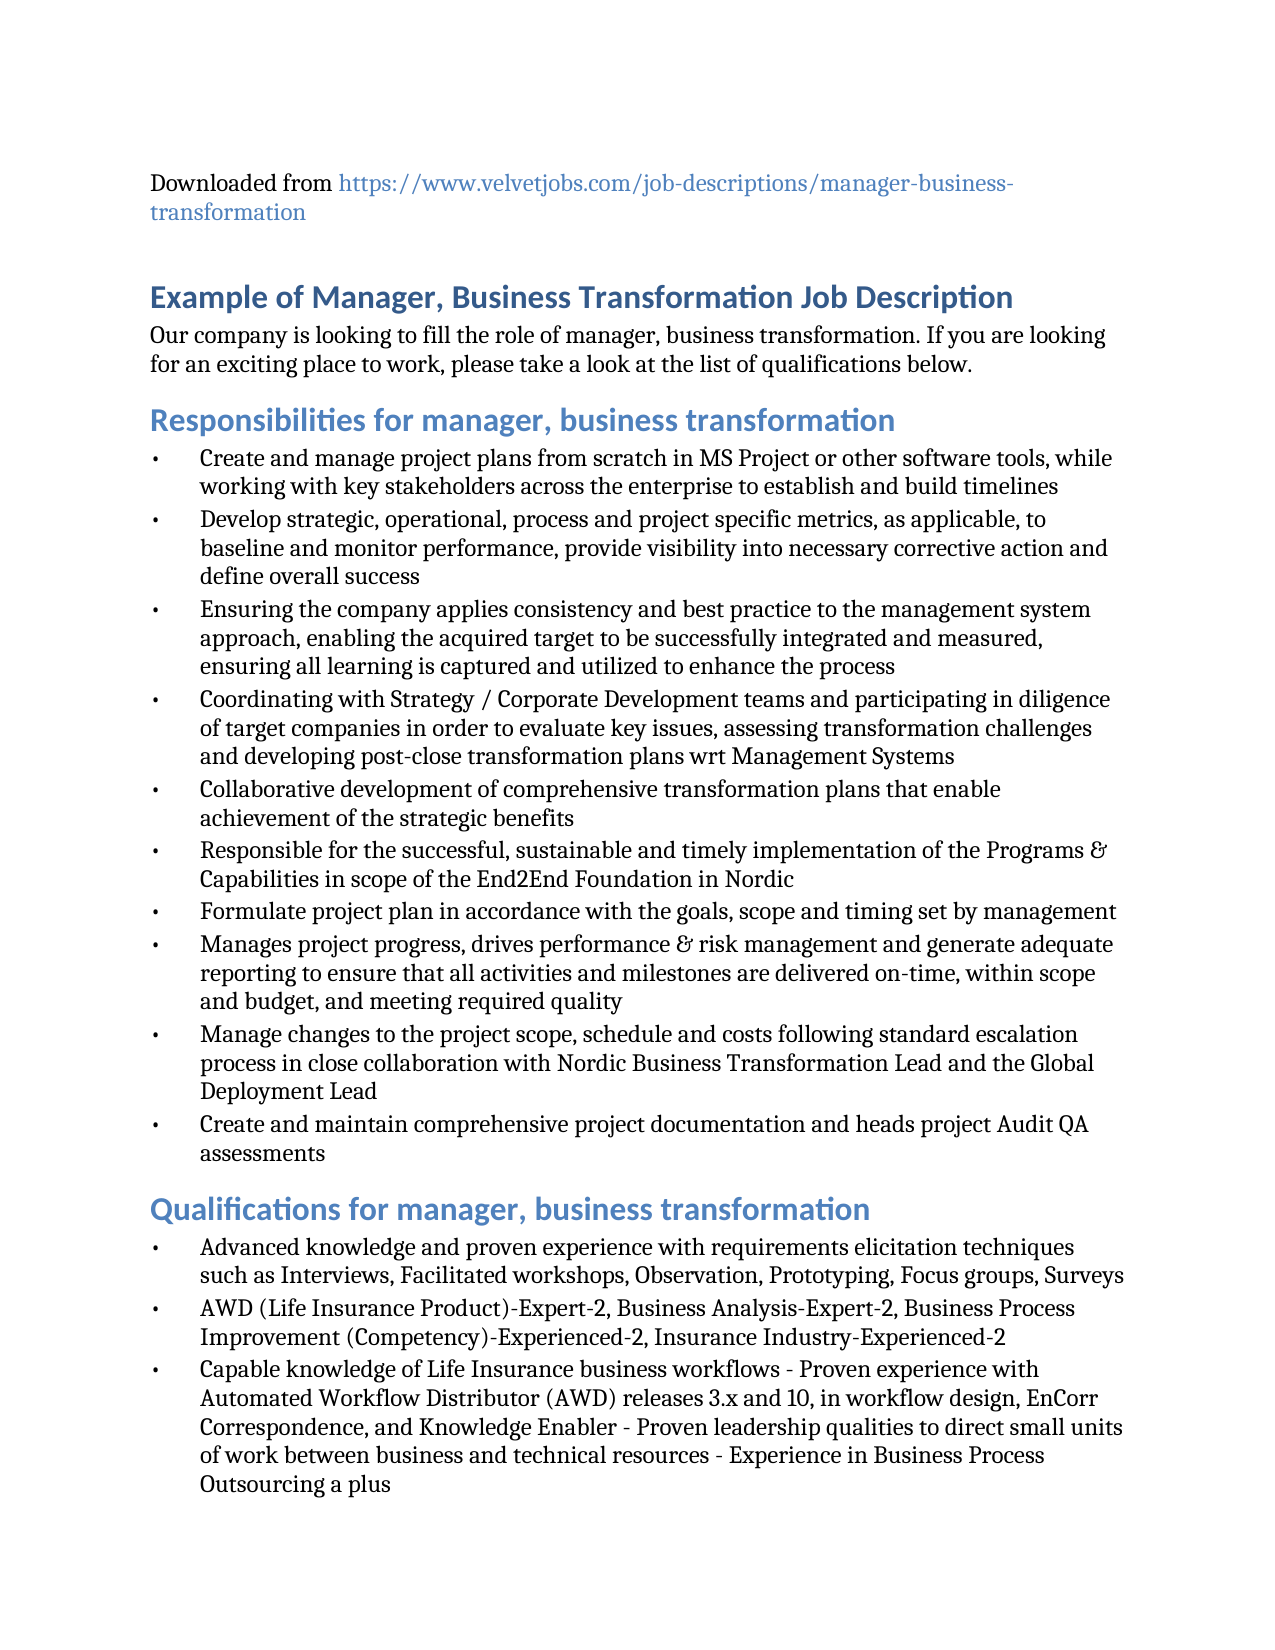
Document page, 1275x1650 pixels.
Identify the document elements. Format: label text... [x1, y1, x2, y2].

list Develop strategic, operational, process and project specific metrics, as applicable, to baseline and monitor performance, provide visibility into necessary corrective action and define overall success [150, 505, 1125, 591]
list Create and maintain comprehensive project documentation and heads project Audit QA assessments [150, 1110, 1125, 1167]
list Create and manage project plans from scratch in MS Project or other software tools, while working with key stakeholders across the enterprise to establish and build timelines [150, 443, 1125, 501]
list Ensuring the company applies consistency and best practice to the management system approach, enabling the acquired target to be successfully integrated and measured, ensuring all learning is captured and utilized to enhance the process [150, 595, 1125, 681]
subtitle Example of Manager, Business Transformation Job Description [150, 276, 1125, 317]
list Coordinating with Strategy / Corporate Development teams and participating in diligence of target companies in order to evaluate key issues, assessing transformation challenges and developing post-close transformation plans wrt Management Systems [150, 685, 1125, 771]
list Manage changes to the project scope, schedule and costs following standard escalation process in close collaboration with Nordic Business Transformation Lead and the Global Deployment Lead [150, 1020, 1125, 1106]
text Downloaded from https://www.velvetjobs.com/job-descriptions/manager-business-transformation [150, 169, 1125, 226]
list Capable knowledge of Life Insurance business workflows - Proven experience with Automated Workflow Distributor (AWD) releases 3.x and 10, in workflow design, EnCorr Correspondence, and Knowledge Enabler - Proven leadership qualities to direct small units of work between business and technical resources - Experience in Business Process Outsourcing a plus [150, 1355, 1125, 1499]
list Formulate project plan in accordance with the goals, scope and timing set by management [150, 897, 1125, 926]
list Manages project progress, drives performance & risk management and generate adequate reporting to ensure that all activities and milestones are delivered on-time, within scope and budget, and meeting required quality [150, 930, 1125, 1016]
subtitle Qualifications for manager, business transformation [150, 1188, 1125, 1229]
subtitle Responsibilities for manager, business transformation [150, 399, 1125, 440]
list Collaborative development of comprehensive transformation plans that enable achievement of the strategic benefits [150, 775, 1125, 832]
list AWD (Life Insurance Product)-Expert-2, Business Analysis-Expert-2, Business Process Improvement (Competency)-Experienced-2, Insurance Industry-Experienced-2 [150, 1294, 1125, 1351]
text Our company is looking to fill the role of manager, business transformation. If you are looking for an exciting place to work, please take a look at the list of qualifications below. [150, 321, 1125, 378]
list Advanced knowledge and proven experience with requirements elicitation techniques such as Interviews, Facilitated workshops, Observation, Prototyping, Focus groups, Surveys [150, 1233, 1125, 1290]
list Responsible for the successful, sustainable and timely implementation of the Programs & Capabilities in scope of the End2End Foundation in Nordic [150, 836, 1125, 893]
